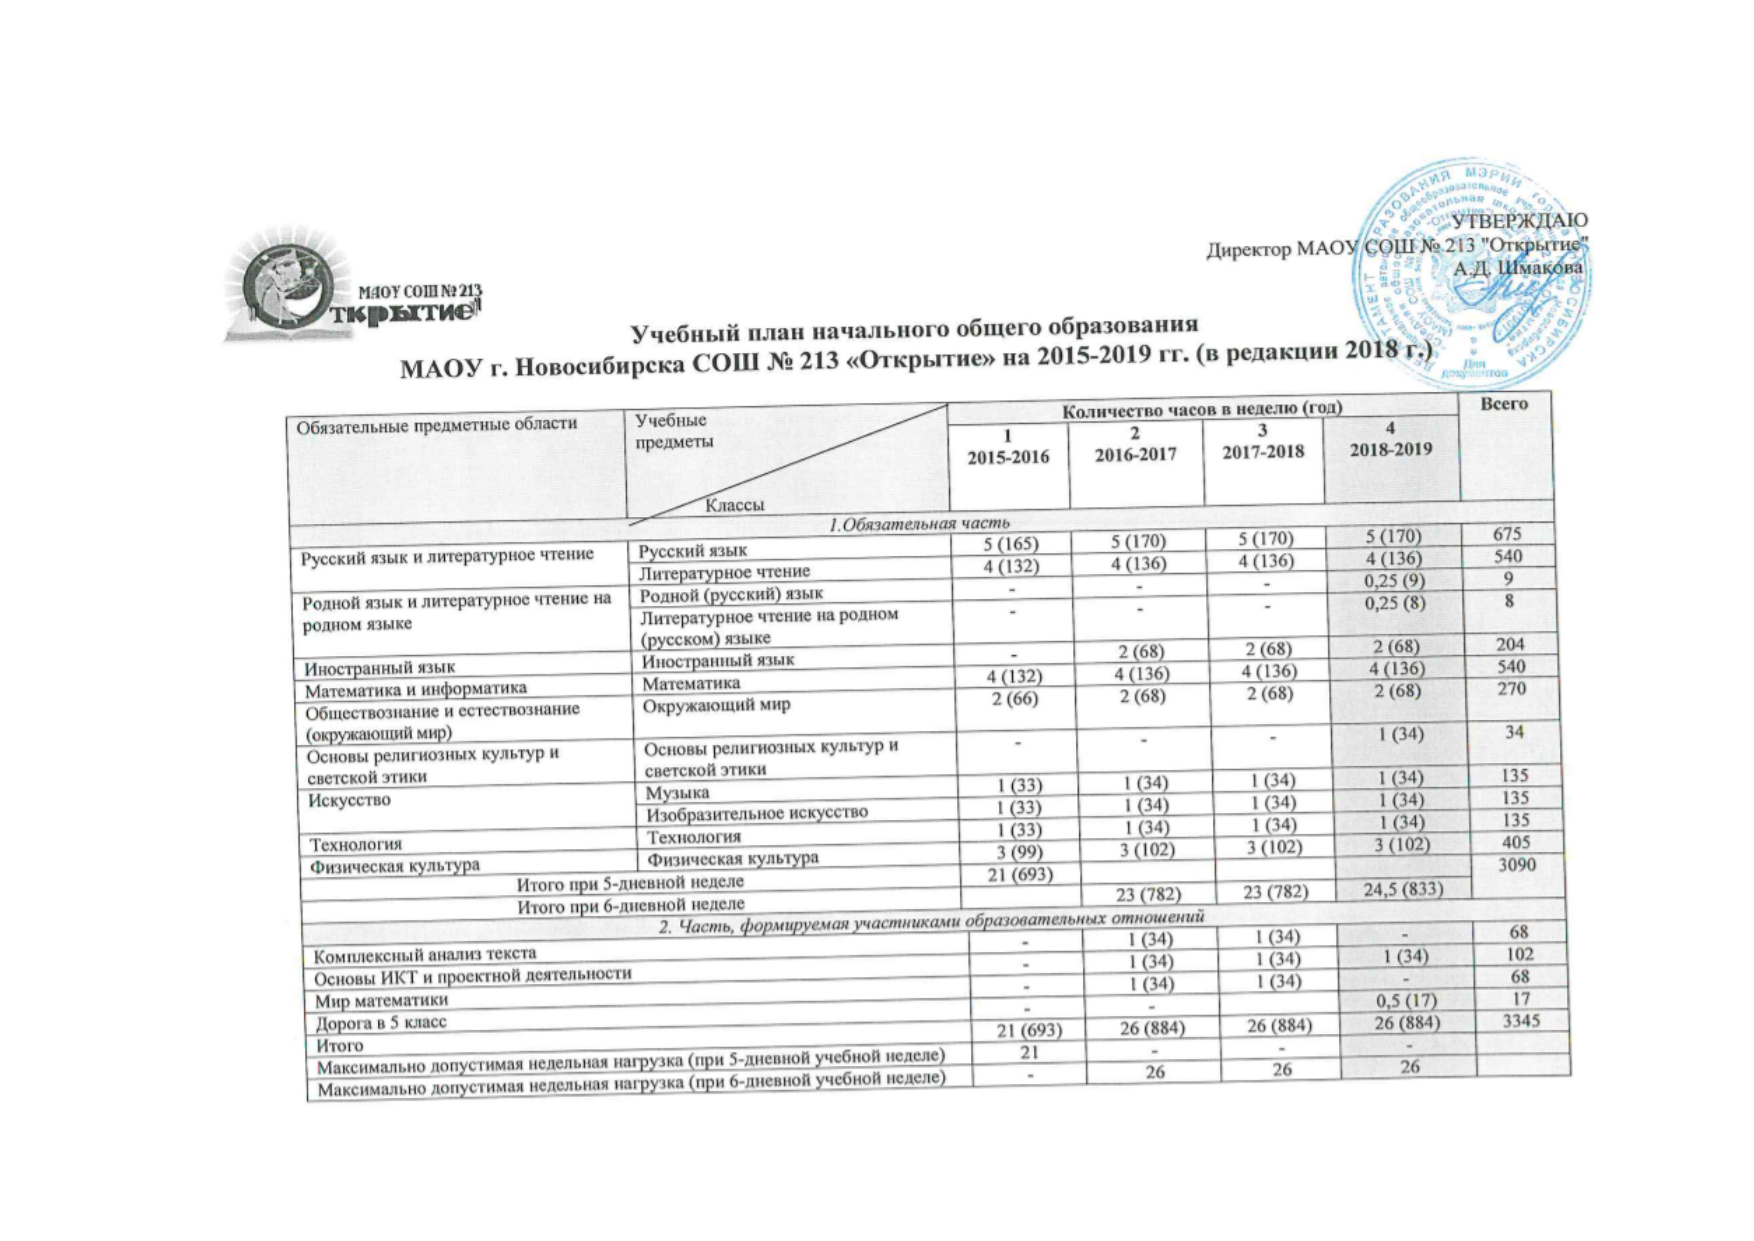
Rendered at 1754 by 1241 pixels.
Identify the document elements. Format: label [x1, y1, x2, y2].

picture [193, 118, 1666, 1123]
